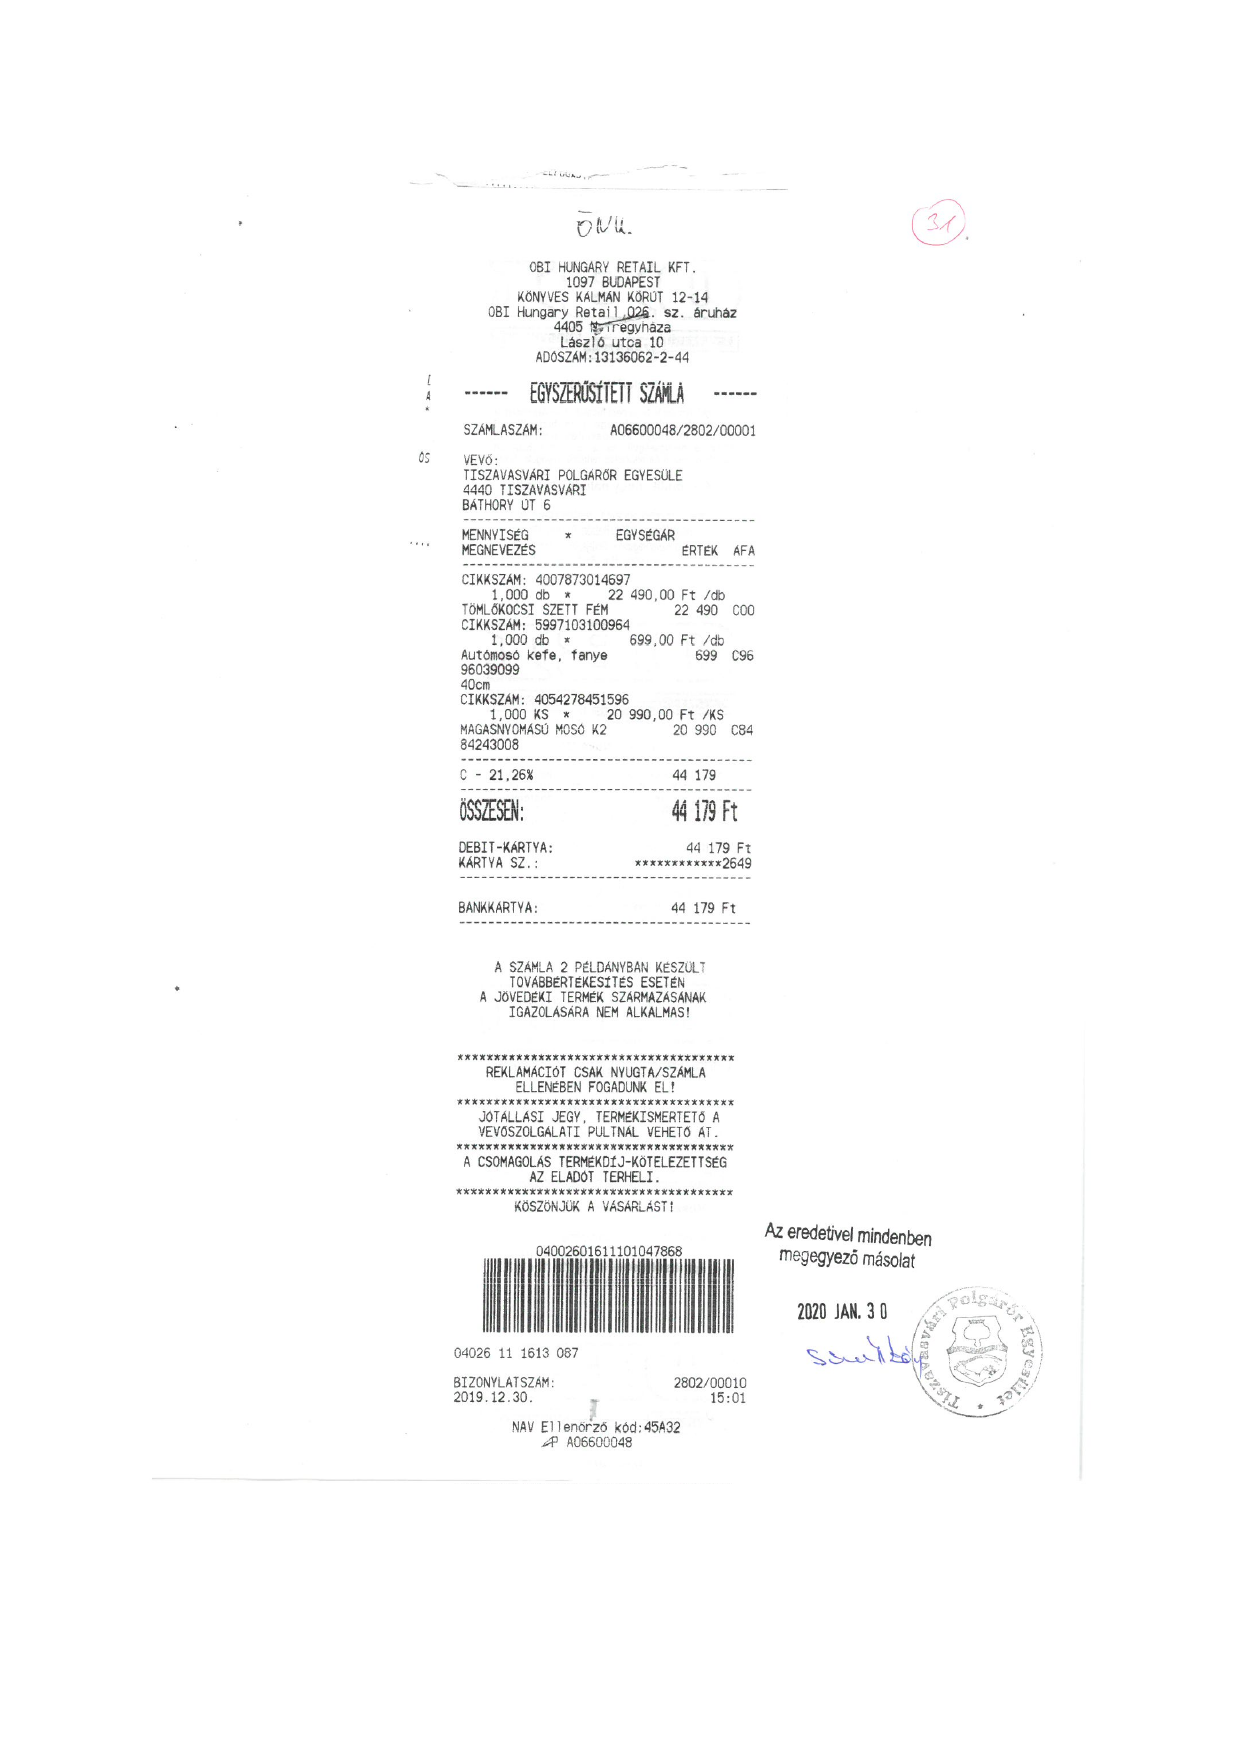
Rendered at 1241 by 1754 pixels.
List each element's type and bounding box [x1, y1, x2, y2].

picture [147, 147, 1093, 1484]
